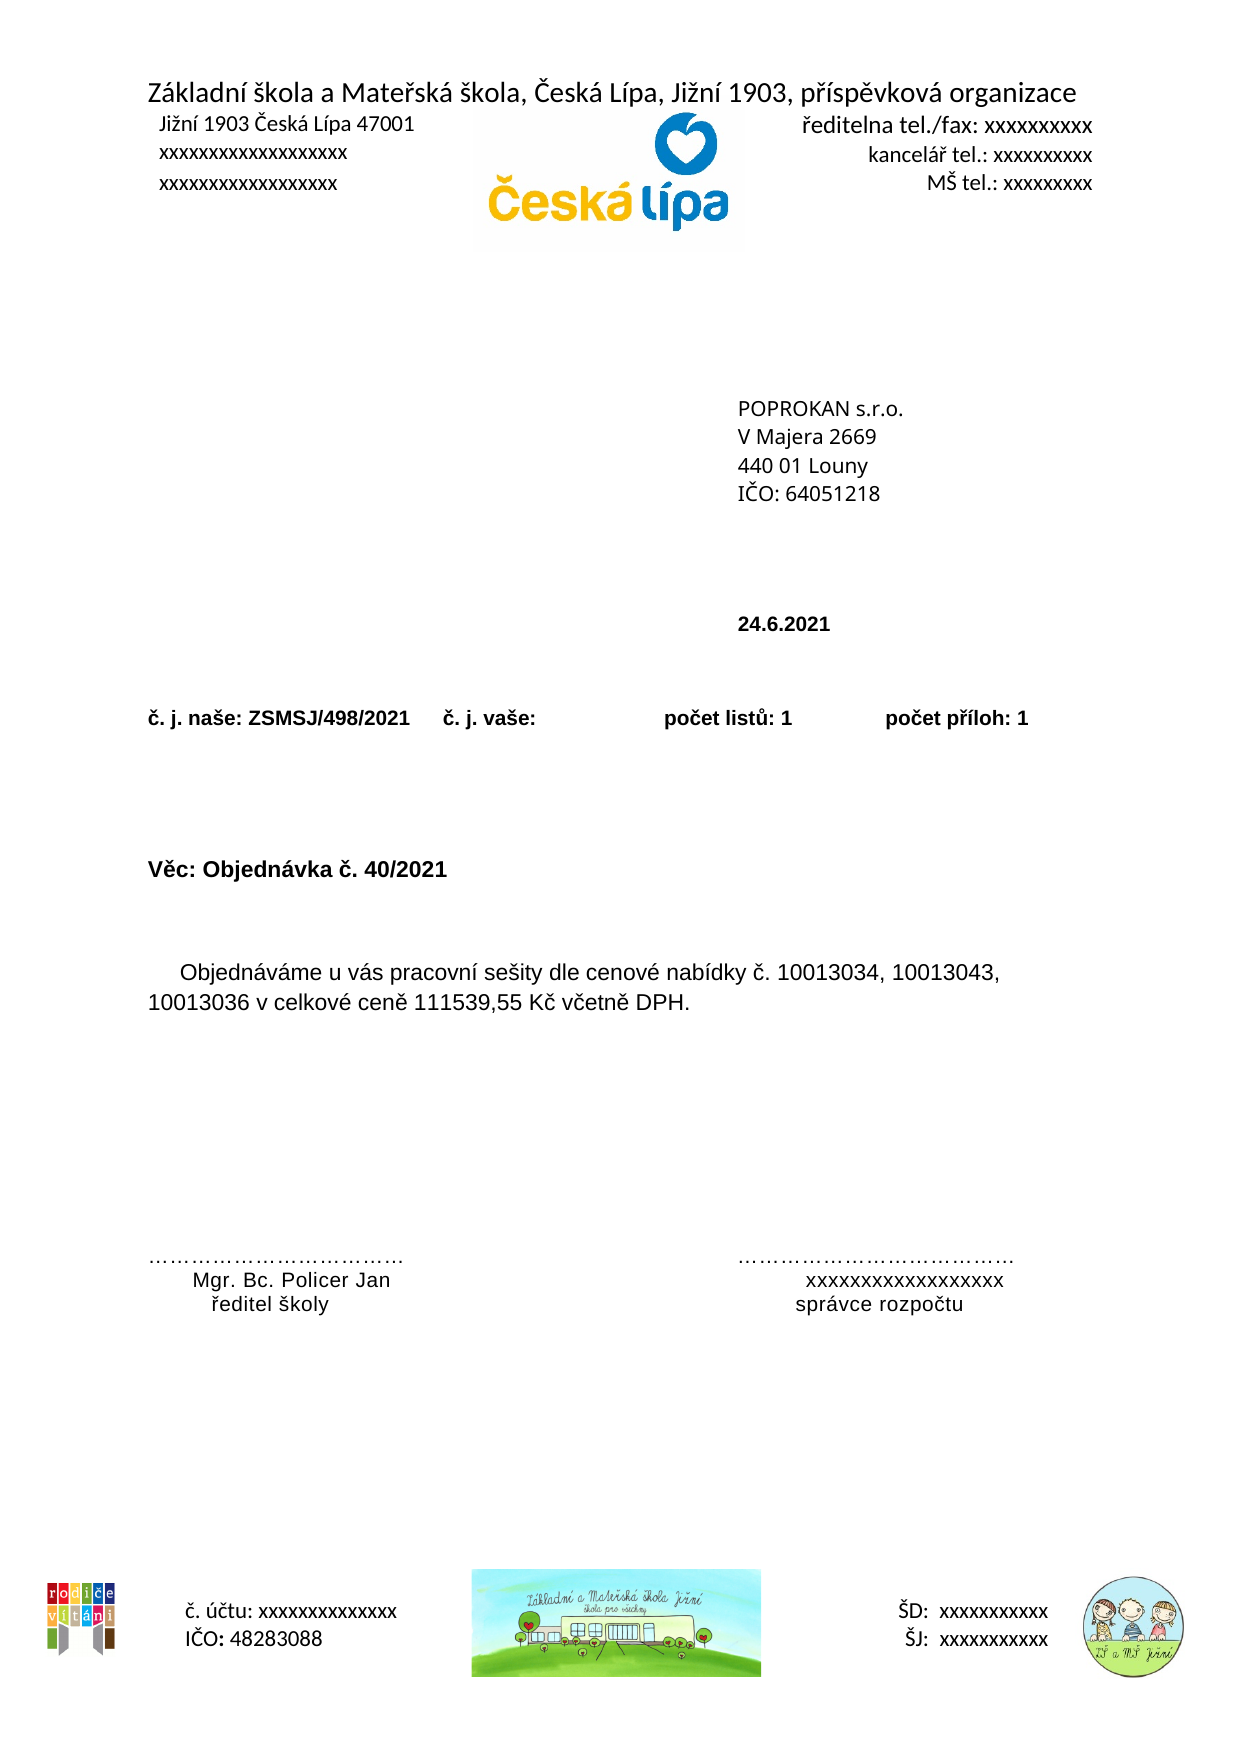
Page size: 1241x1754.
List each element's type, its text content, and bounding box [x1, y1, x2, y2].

text Objednáváme u vás pracovní sešity dle cenové nabídky č. 10013034, 10013043, 10013036 v celkové ceně 111539,55 Kč včetně DPH. [148, 958, 1093, 1015]
text IČO: 64051218 [664, 479, 1093, 508]
text V Majera 2669 [664, 422, 1093, 451]
text Věc: Objednávka č. 40/2021 [148, 856, 1093, 883]
text ……………………………… ………………………………… [148, 1244, 1093, 1268]
picture [471, 1569, 762, 1677]
text Mgr. Bc. Policer Jan xxxxxxxxxxxxxxxxxx [148, 1268, 1093, 1292]
picture [488, 95, 496, 100]
picture [44, 1581, 117, 1657]
picture [1075, 1568, 1192, 1686]
text POPROKAN s.r.o. [664, 394, 1093, 422]
text ředitel školy správce rozpočtu [148, 1292, 1093, 1316]
text 440 01 Louny [664, 451, 1093, 479]
picture [472, 95, 745, 252]
text 24.6.2021 [148, 612, 1093, 636]
text č. j. naše: ZSMSJ/498/2021 č. j. vaše: počet listů: 1 počet příloh: 1 [148, 706, 1093, 730]
